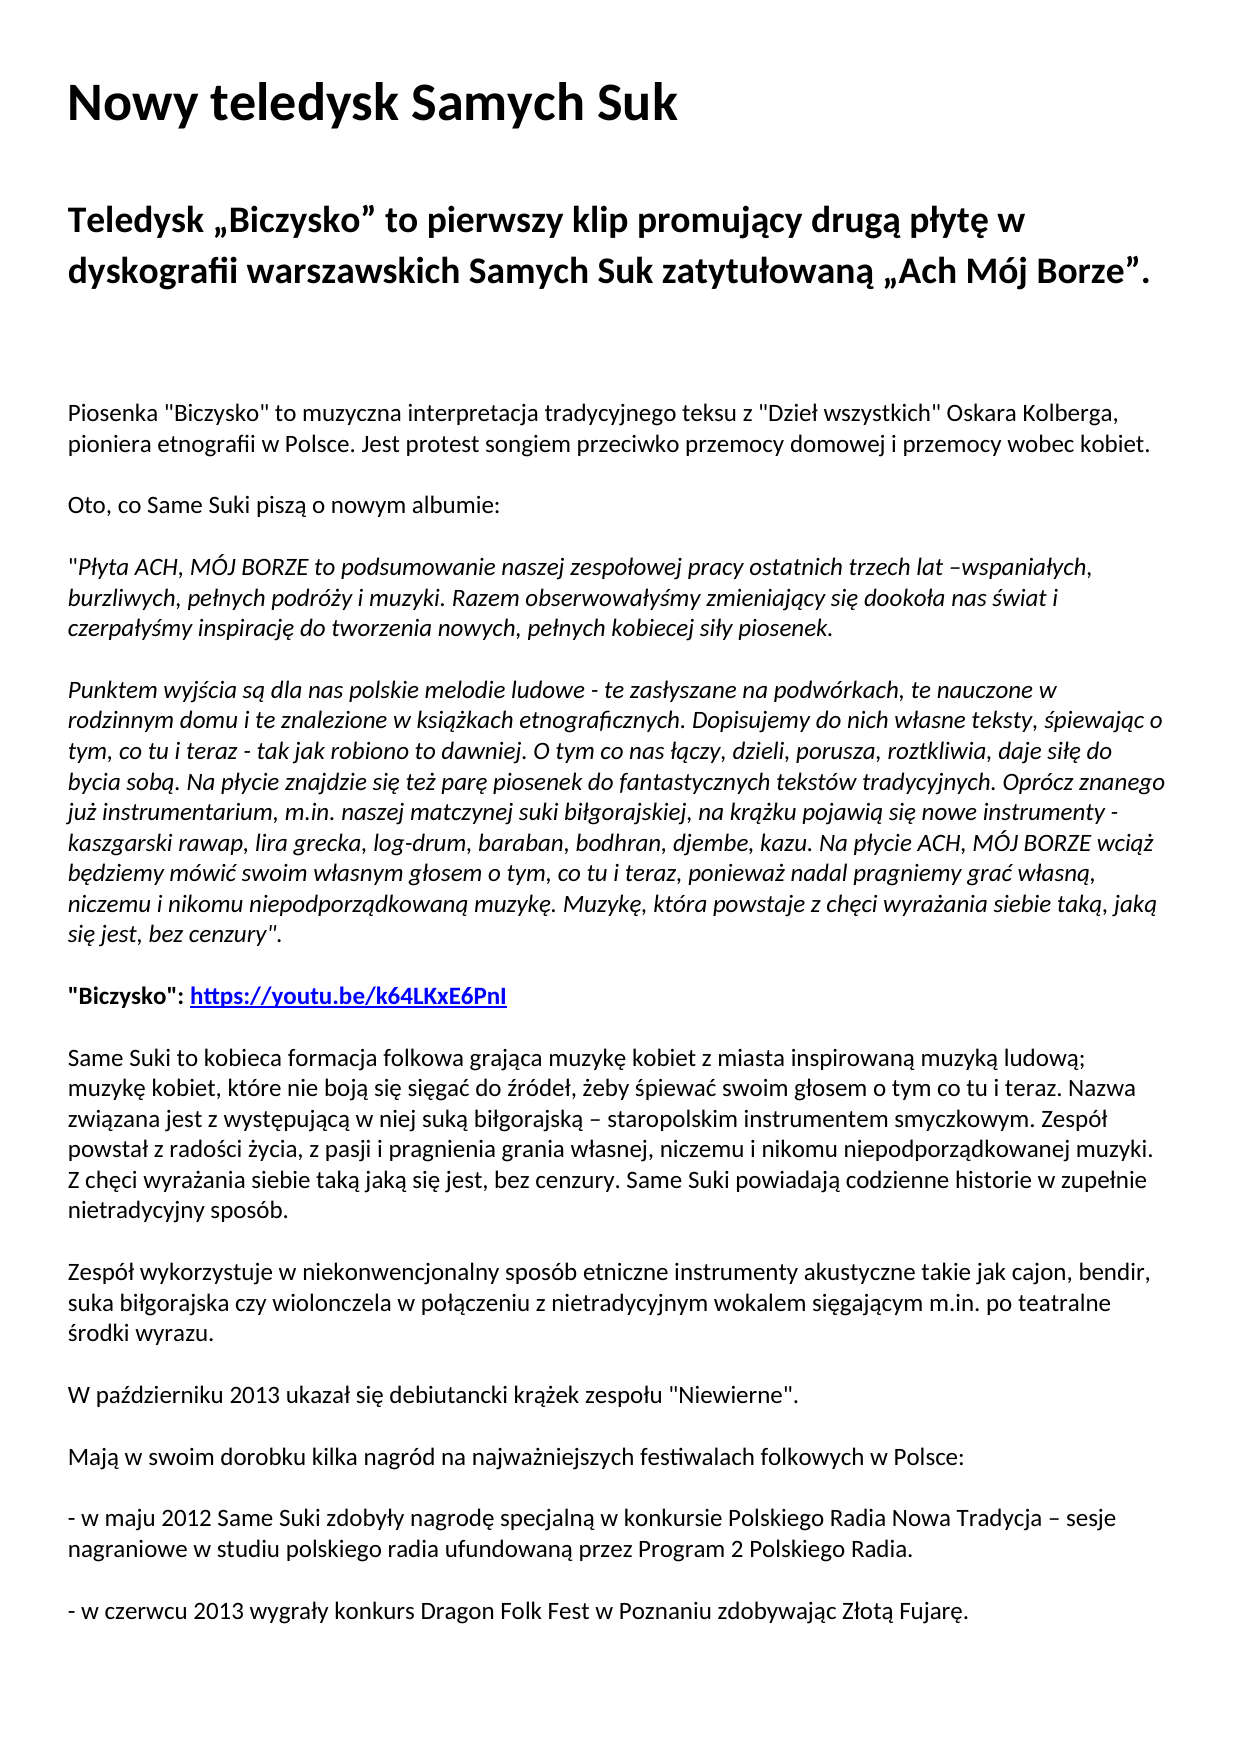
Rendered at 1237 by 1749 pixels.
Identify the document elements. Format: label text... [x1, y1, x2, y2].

text Zespół wykorzystuje w niekonwencjonalny sposób etniczne instrumenty akustyczne takie jak cajon, bendir, suka biłgorajska czy wiolonczela w połączeniu z nietradycyjnym wokalem sięgającym m.in. po teatralne środki wyrazu. [68, 1256, 1169, 1348]
text Nowy teledysk Samych Suk [68, 68, 1169, 134]
text "Płyta ACH, MÓJ BORZE to podsumowanie naszej zespołowej pracy ostatnich trzech lat –wspaniałych, burzliwych, pełnych podróży i muzyki. Razem obserwowałyśmy zmieniający się dookoła nas świat i czerpałyśmy inspirację do tworzenia nowych, pełnych kobiecej siły piosenek. [68, 551, 1169, 643]
text Mają w swoim dorobku kilka nagród na najważniejszych festiwalach folkowych w Polsce: [68, 1441, 1169, 1471]
text "Biczysko": https://youtu.be/k64LKxE6PnI [68, 980, 1169, 1011]
text - w czerwcu 2013 wygrały konkurs Dragon Folk Fest w Poznaniu zdobywając Złotą Fujarę. [68, 1595, 1169, 1625]
text Oto, co Same Suki piszą o nowym albumie: [68, 489, 1169, 520]
text Same Suki to kobieca formacja folkowa grająca muzykę kobiet z miasta inspirowaną muzyką ludową; muzykę kobiet, które nie boją się sięgać do źródeł, żeby śpiewać swoim głosem o tym co tu i teraz. Nazwa związana jest z występującą w niej suką biłgorajską – staropolskim instrumentem smyczkowym. Zespół powstał z radości życia, z pasji i pragnienia grania własnej, niczemu i nikomu niepodporządkowanej muzyki. Z chęci wyrażania siebie taką jaką się jest, bez cenzury. Same Suki powiadają codzienne historie w zupełnie nietradycyjny sposób. [68, 1042, 1169, 1225]
text Piosenka "Biczysko" to muzyczna interpretacja tradycyjnego teksu z "Dzieł wszystkich" Oskara Kolberga, pioniera etnografii w Polsce. Jest protest songiem przeciwko przemocy domowej i przemocy wobec kobiet. [68, 397, 1169, 458]
text - w maju 2012 Same Suki zdobyły nagrodę specjalną w konkursie Polskiego Radia Nowa Tradycja – sesje nagraniowe w studiu polskiego radia ufundowaną przez Program 2 Polskiego Radia. [68, 1502, 1169, 1563]
text W październiku 2013 ukazał się debiutancki krążek zespołu "Niewierne". [68, 1379, 1169, 1409]
text Punktem wyjścia są dla nas polskie melodie ludowe - te zasłyszane na podwórkach, te nauczone w rodzinnym domu i te znalezione w książkach etnograficznych. Dopisujemy do nich własne teksty, śpiewając o tym, co tu i teraz - tak jak robiono to dawniej. O tym co nas łączy, dzieli, porusza, roztkliwia, daje siłę do bycia sobą. Na płycie znajdzie się też parę piosenek do fantastycznych tekstów tradycyjnych. Oprócz znanego już instrumentarium, m.in. naszej matczynej suki biłgorajskiej, na krążku pojawią się nowe instrumenty - kaszgarski rawap, lira grecka, log-drum, baraban, bodhran, djembe, kazu. Na płycie ACH, MÓJ BORZE wciąż będziemy mówić swoim własnym głosem o tym, co tu i teraz, ponieważ nadal pragniemy grać własną, niczemu i nikomu niepodporządkowaną muzykę. Muzykę, która powstaje z chęci wyrażania siebie taką, jaką się jest, bez cenzury". [68, 674, 1169, 949]
text Teledysk „Biczysko” to pierwszy klip promujący drugą płytę w dyskografii warszawskich Samych Suk zatytułowaną „Ach Mój Borze”. [68, 196, 1169, 293]
